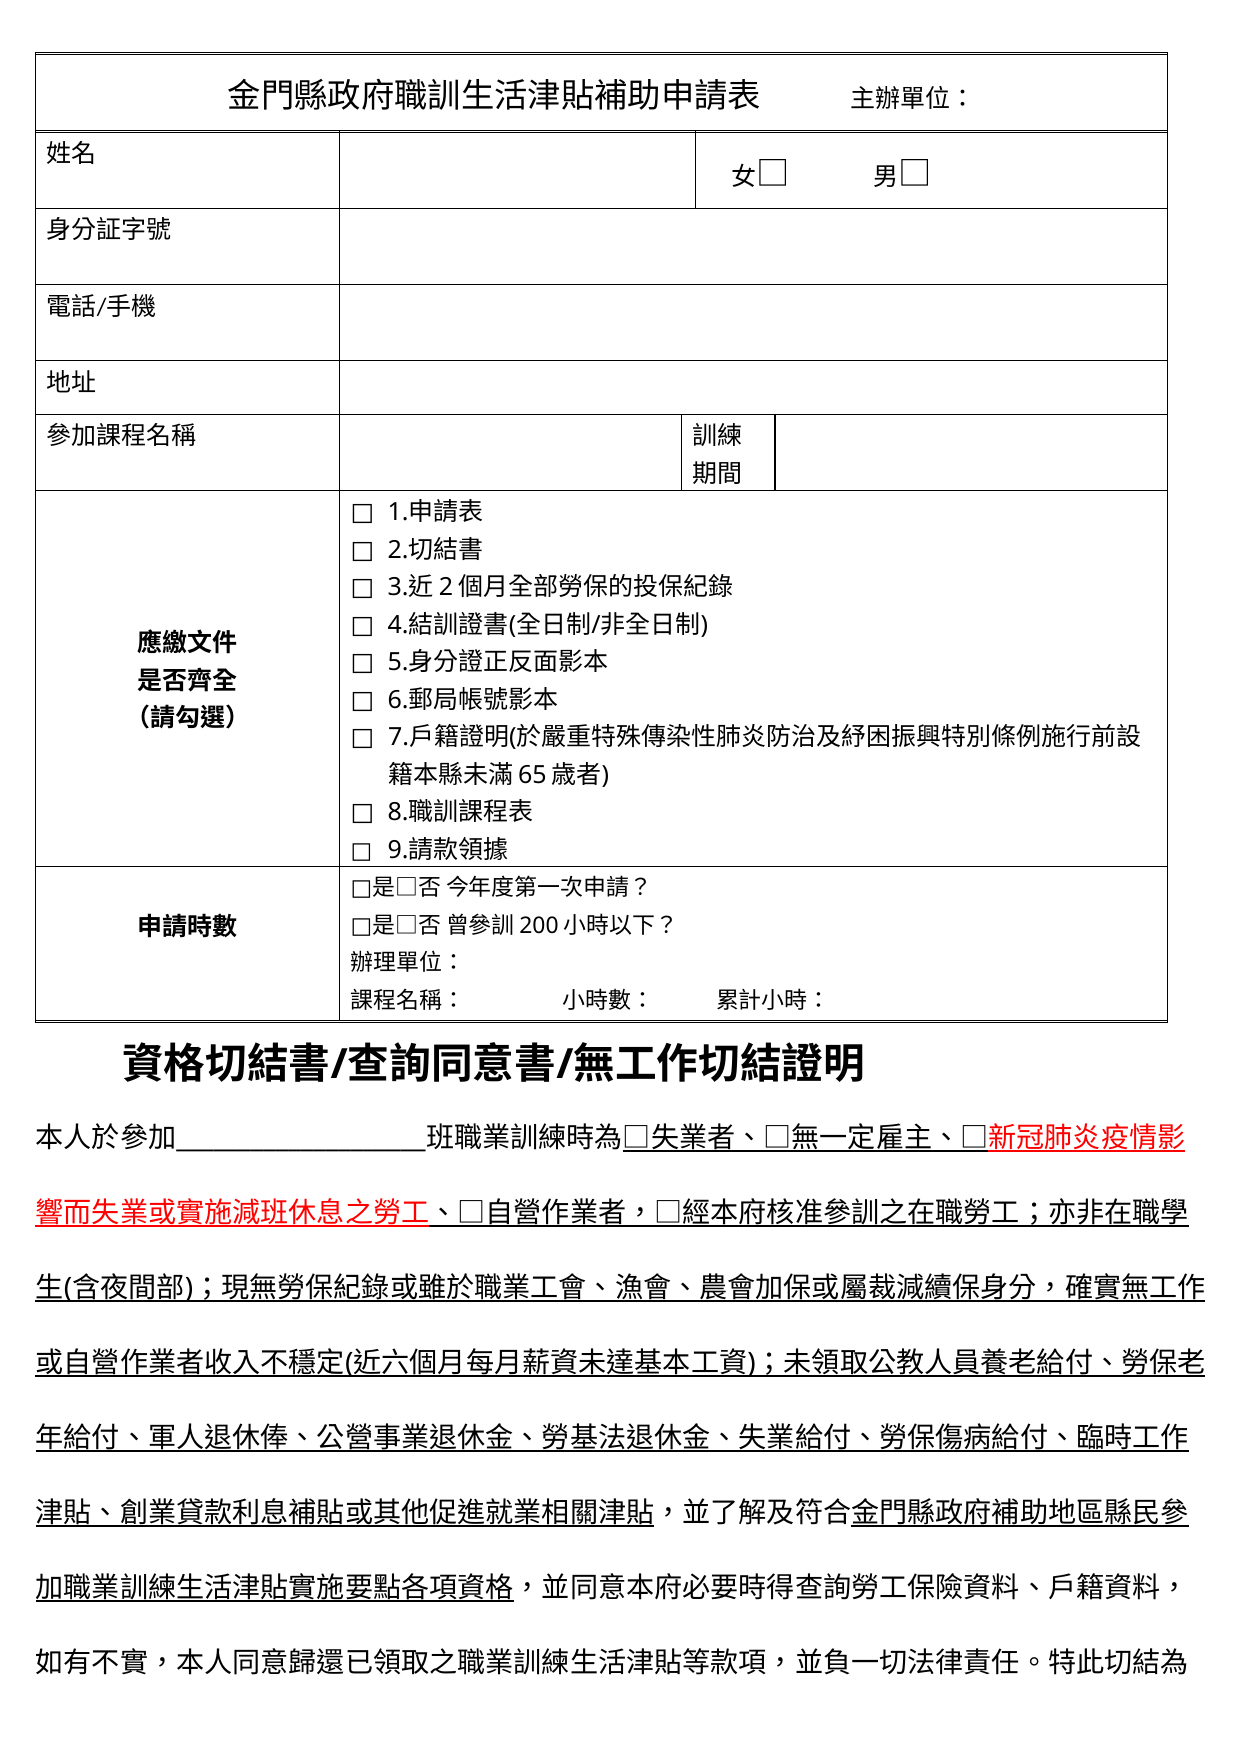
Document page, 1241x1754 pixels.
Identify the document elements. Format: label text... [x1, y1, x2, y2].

table_cell [340, 415, 681, 490]
table_cell [340, 285, 1167, 360]
table_cell 女□ 男□ [696, 133, 1167, 208]
table_cell [340, 133, 695, 208]
table_header 金門縣政府職訓生活津貼補助申請表 主辦單位： [36, 55, 1167, 130]
table_cell [776, 415, 1167, 490]
text 資格切結書/查詢同意書/無工作切結證明 [35, 1023, 1211, 1098]
table_cell [340, 209, 1167, 284]
table_cell 訓練期間 [682, 415, 774, 490]
table_cell □是□否 今年度第一次申請？ □是□否 曾參訓200小時以下？ 辦理單位： 課程名稱： 小時數： 累計小時： [340, 867, 1167, 1020]
table_cell 1.申請表 2.切結書 3.近2個月全部勞保的投保紀錄 4.結訓證書(全日制/非全日制) 5.身分證正反面影本 6.郵局帳號影本 7.戶籍證明(於嚴重特殊傳染性肺炎防治及紓困振興特別條例施行前設籍本縣未滿65歳者) 8.職訓課程表 9.請款領據 [340, 491, 1167, 866]
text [35, 1098, 1211, 1698]
table_cell 申請時數 [36, 867, 339, 1020]
table_cell 姓名 [36, 133, 339, 208]
table_cell [340, 361, 1167, 414]
table_cell 地址 [36, 361, 339, 414]
table_cell 參加課程名稱 [36, 415, 339, 490]
table_cell 應繳文件 是否齊全 （請勾選） [36, 491, 339, 866]
table_cell 身分証字號 [36, 209, 339, 284]
table_cell 電話/手機 [36, 285, 339, 360]
